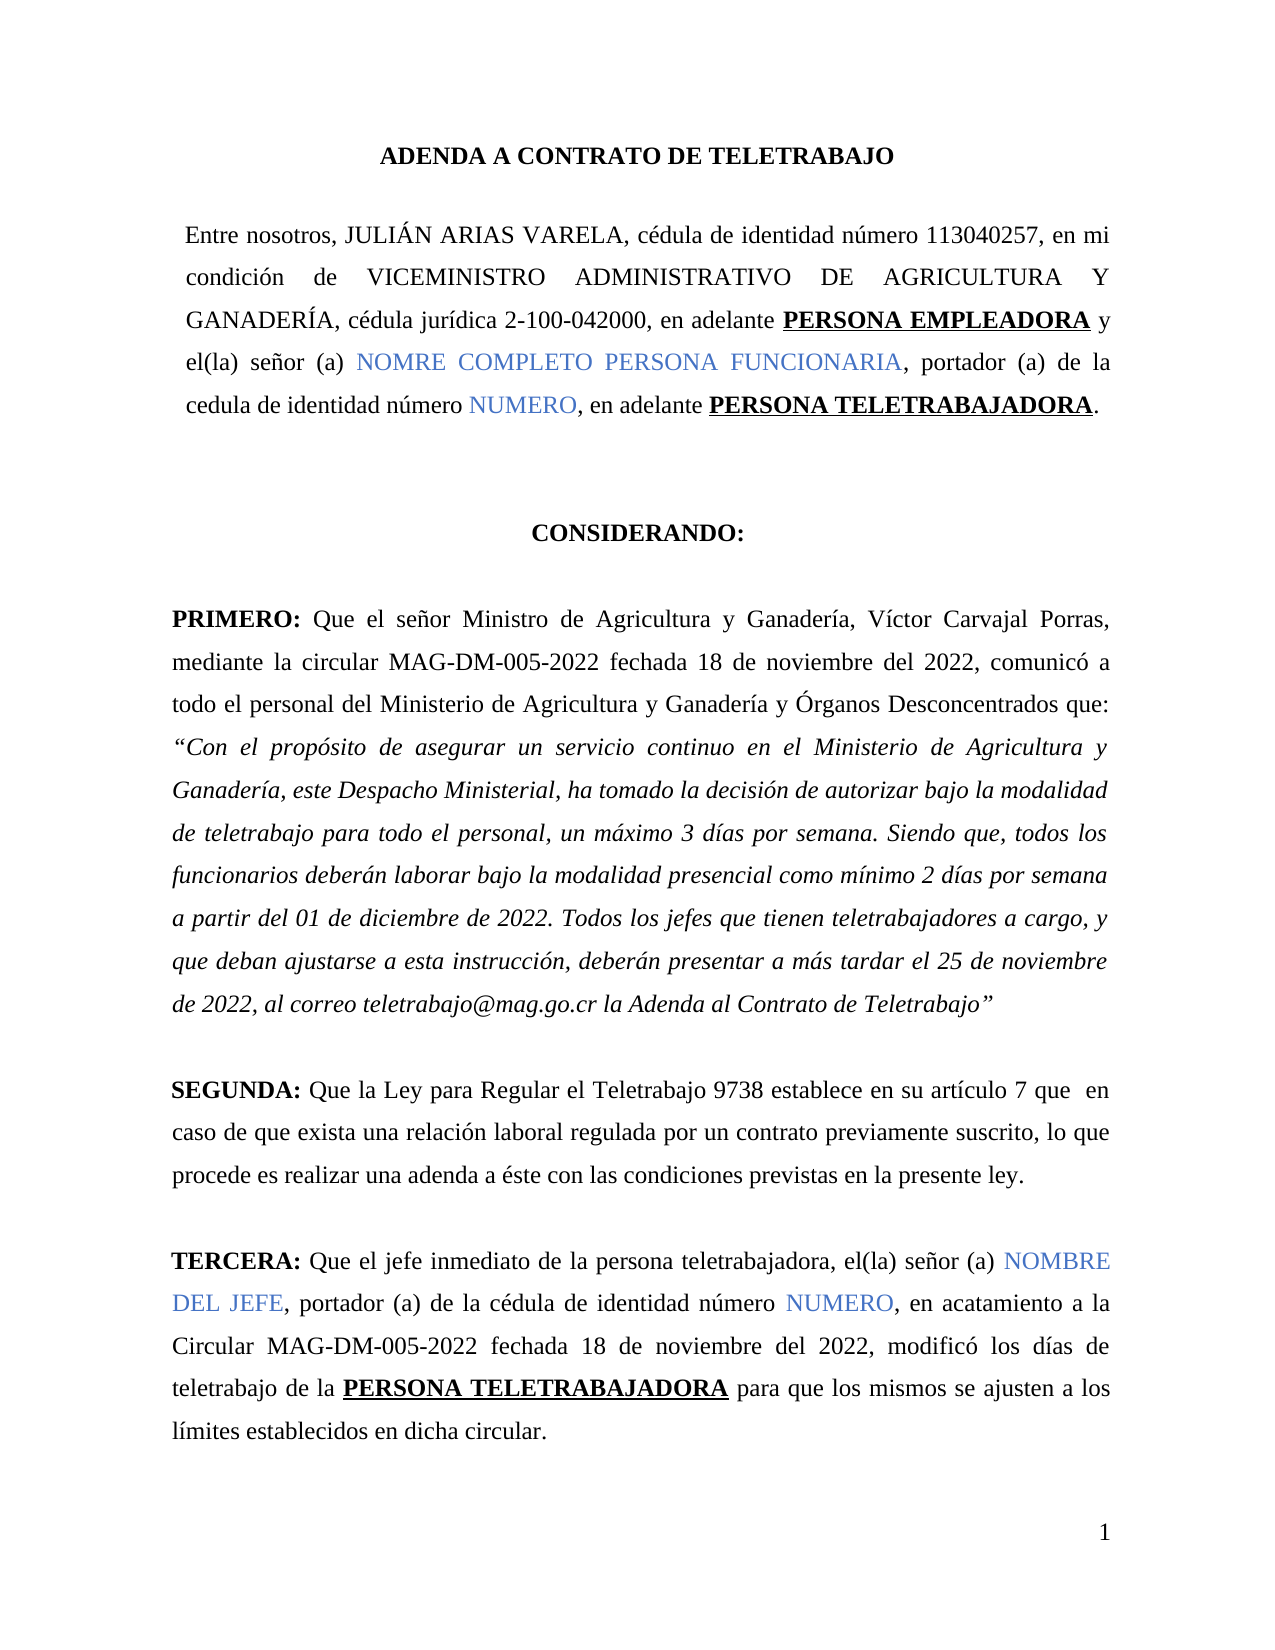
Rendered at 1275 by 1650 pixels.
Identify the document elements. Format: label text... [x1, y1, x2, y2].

text ADENDA A CONTRATO DE TELETRABAJO [167, 141, 1107, 169]
text TERCERA: Que el jefe inmediato de la persona teletrabajadora, el(la) señor (a) NOMBRE DEL JEFE, portador (a) de la cédula de identidad número NUMERO, en acatamiento a la Circular MAG-DM-005-2022 fechada 18 de noviembre del 2022, modificó los días de teletrabajo de la PERSONA TELETRABAJADORA para que los mismos se ajusten a los límites establecidos en dicha circular. [171, 1246, 1111, 1444]
text Entre nosotros, JULIÁN ARIAS VARELA, cédula de identidad número 113040257, en mi condición de VICEMINISTRO ADMINISTRATIVO DE AGRICULTURA Y GANADERÍA, cédula jurídica 2-100-042000, en adelante PERSONA EMPLEADORA y el(la) señor (a) NOMRE COMPLETO PERSONA FUNCIONARIA, portador (a) de la cedula de identidad número NUMERO, en adelante PERSONA TELETRABAJADORA. [184, 220, 1111, 418]
text SEGUNDA: Que la Ley para Regular el Teletrabajo 9738 establece en su artículo 7 que en caso de que exista una relación laboral regulada por un contrato previamente suscrito, lo que procede es realizar una adenda a éste con las condiciones previstas en la presente ley. [171, 1075, 1111, 1189]
text CONSIDERANDO: [167, 518, 1109, 547]
text PRIMERO: Que el señor Ministro de Agricultura y Ganadería, Víctor Carvajal Porras, mediante la circular MAG-DM-005-2022 fechada 18 de noviembre del 2022, comunicó a todo el personal del Ministerio de Agricultura y Ganadería y Órganos Desconcentrados que: “Con el propósito de asegurar un servicio continuo en el Ministerio de Agricultura y Ganadería, este Despacho Ministerial, ha tomado la decisión de autorizar bajo la modalidad de teletrabajo para todo el personal, un máximo 3 días por semana. Siendo que, todos los funcionarios deberán laborar bajo la modalidad presencial como mínimo 2 días por semana a partir del 01 de diciembre de 2022. Todos los jefes que tienen teletrabajadores a cargo, y que deban ajustarse a esta instrucción, deberán presentar a más tardar el 25 de noviembre de 2022, al correo teletrabajo@mag.go.cr la Adenda al Contrato de Teletrabajo” [172, 604, 1111, 1018]
